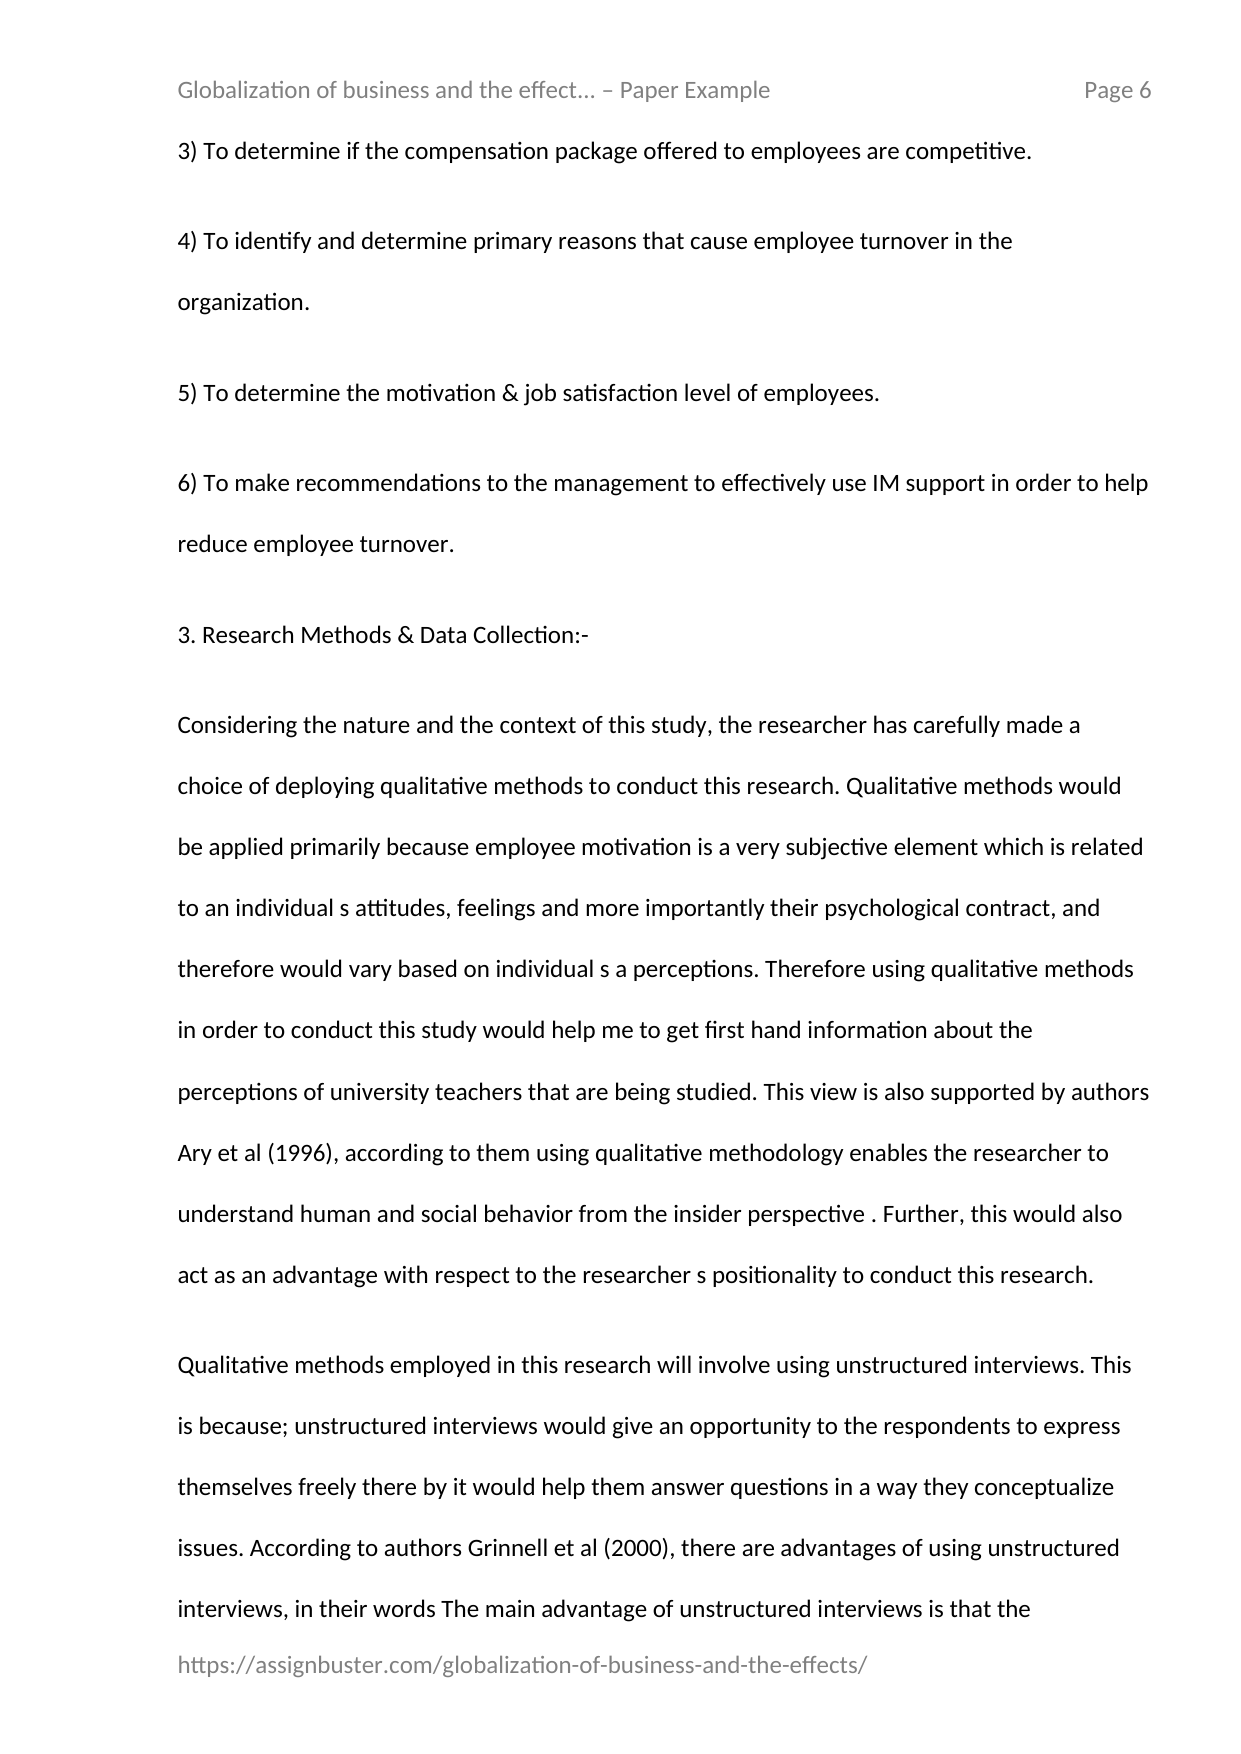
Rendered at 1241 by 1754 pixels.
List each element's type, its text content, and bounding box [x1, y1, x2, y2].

text 5) To determine the motivation & job satisfaction level of employees. [177, 377, 1152, 407]
text Considering the nature and the context of this study, the researcher has carefully made a choice of deploying qualitative methods to conduct this research. Qualitative methods would be applied primarily because employee motivation is a very subjective element which is related to an individual s attitudes, feelings and more importantly their psychological contract, and therefore would vary based on individual s a perceptions. Therefore using qualitative methods in order to conduct this study would help me to get first hand information about the perceptions of university teachers that are being studied. This view is also supported by authors Ary et al (1996), according to them using qualitative methodology enables the researcher to understand human and social behavior from the insider perspective . Further, this would also act as an advantage with respect to the researcher s positionality to conduct this research. [177, 709, 1152, 1289]
text 6) To make recommendations to the management to effectively use IM support in order to help reduce employee turnover. [177, 467, 1152, 559]
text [177, 1349, 1152, 1624]
text 4) To identify and determine primary reasons that cause employee turnover in the organization. [177, 225, 1152, 317]
text 3. Research Methods & Data Collection:- [177, 619, 1152, 649]
text 3) To determine if the compensation package offered to employees are competitive. [177, 135, 1152, 165]
